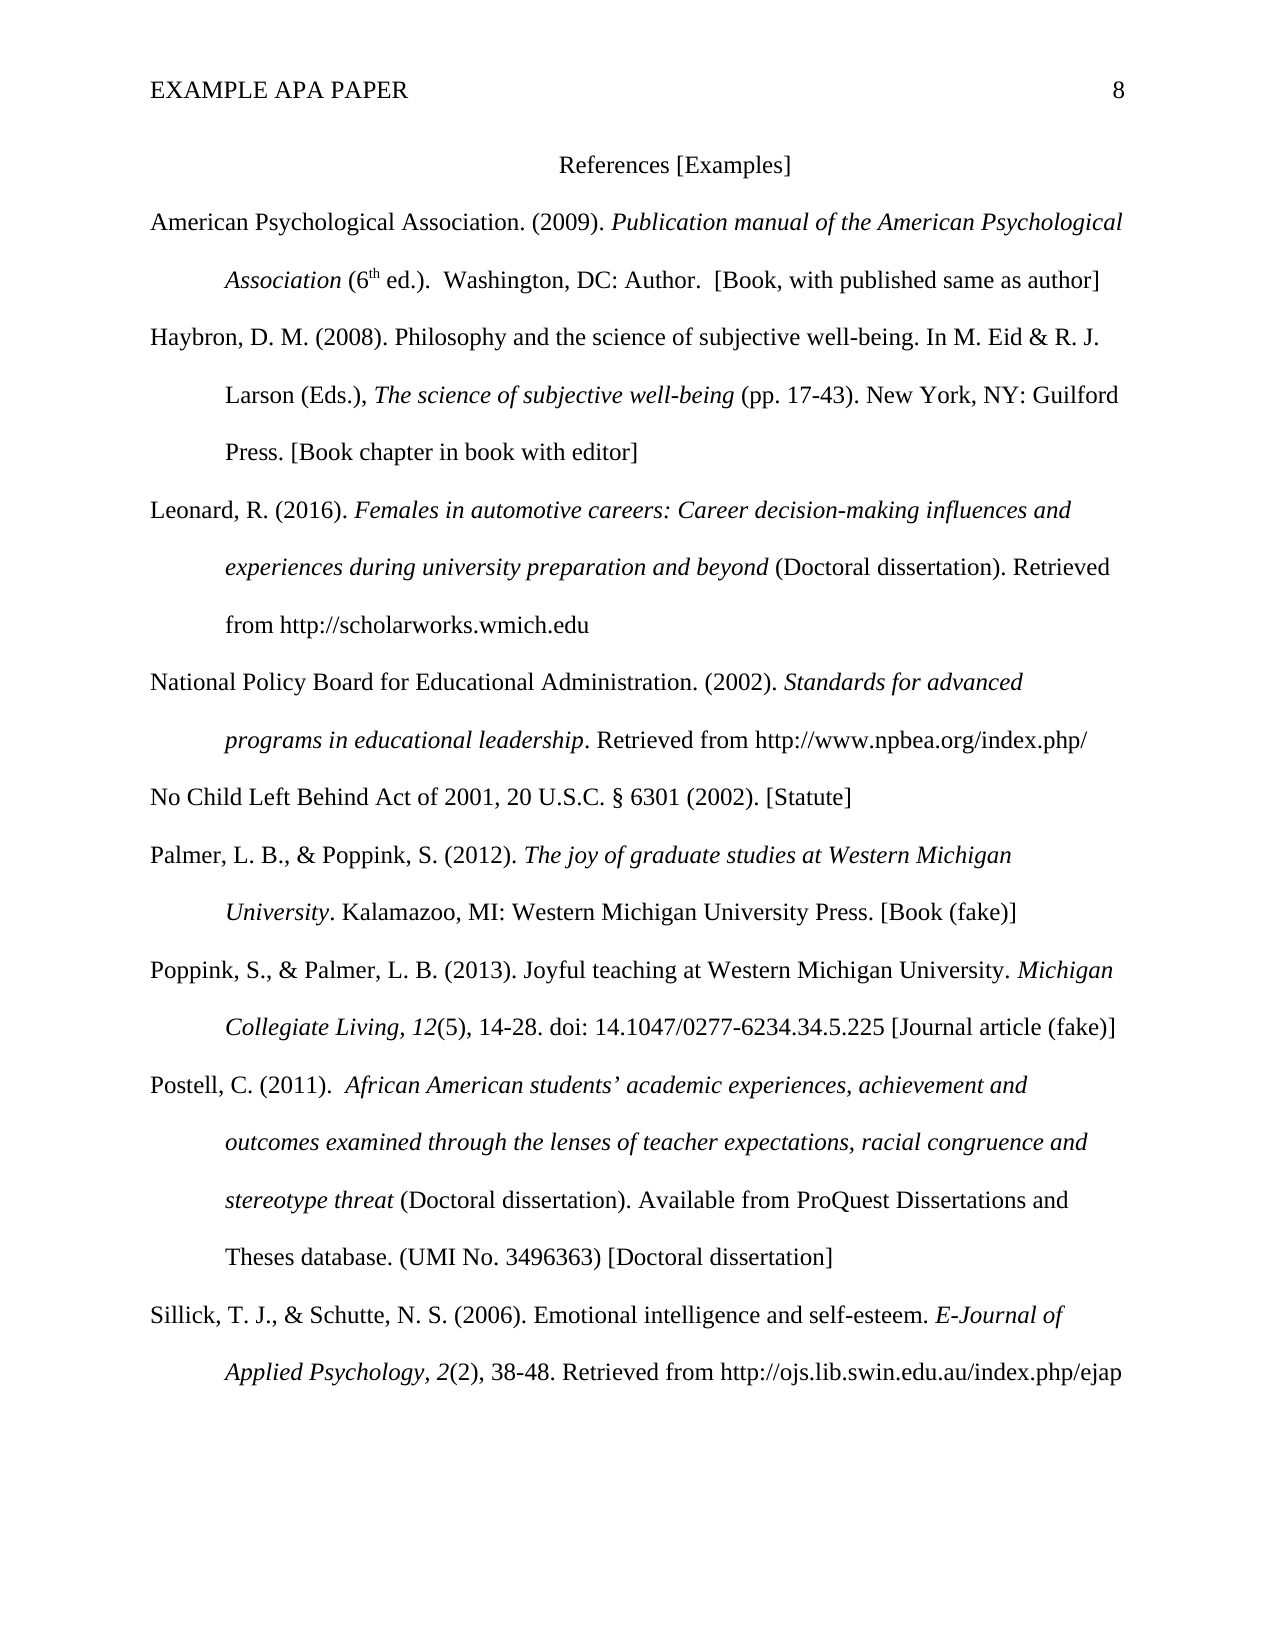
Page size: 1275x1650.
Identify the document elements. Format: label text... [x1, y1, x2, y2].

text National Policy Board for Educational Administration. (2002). Standards for advanced programs in educational leadership. Retrieved from http://www.npbea.org/index.php/ [150, 667, 1125, 754]
text Leonard, R. (2016). Females in automotive careers: Career decision-making influences and experiences during university preparation and beyond (Doctoral dissertation). Retrieved from http://scholarworks.wmich.edu [150, 495, 1125, 639]
text Poppink, S., & Palmer, L. B. (2013). Joyful teaching at Western Michigan University. Michigan Collegiate Living, 12(5), 14-28. doi: 14.1047/0277-6234.34.5.225 [Journal article (fake)] [150, 955, 1125, 1041]
text No Child Left Behind Act of 2001, 20 U.S.C. § 6301 (2002). [Statute] [150, 782, 1125, 811]
text References [Examples] [150, 150, 1125, 179]
text Palmer, L. B., & Poppink, S. (2012). The joy of graduate studies at Western Michigan University. Kalamazoo, MI: Western Michigan University Press. [Book (fake)] [150, 840, 1125, 926]
text Sillick, T. J., & Schutte, N. S. (2006). Emotional intelligence and self-esteem. E-Journal of Applied Psychology, 2(2), 38-48. Retrieved from http://ojs.lib.swin.edu.au/index.php/ejap [150, 1300, 1125, 1386]
text Postell, C. (2011). African American students’ academic experiences, achievement and outcomes examined through the lenses of teacher expectations, racial congruence and stereotype threat (Doctoral dissertation). Available from ProQuest Dissertations and Theses database. (UMI No. 3496363) [Doctoral dissertation] [150, 1070, 1125, 1271]
text American Psychological Association. (2009). Publication manual of the American Psychological Association (6th ed.). Washington, DC: Author. [Book, with published same as author] [150, 207, 1125, 294]
text Haybron, D. M. (2008). Philosophy and the science of subjective well-being. In M. Eid & R. J. Larson (Eds.), The science of subjective well-being (pp. 17-43). New York, NY: Guilford Press. [Book chapter in book with editor] [150, 322, 1125, 466]
